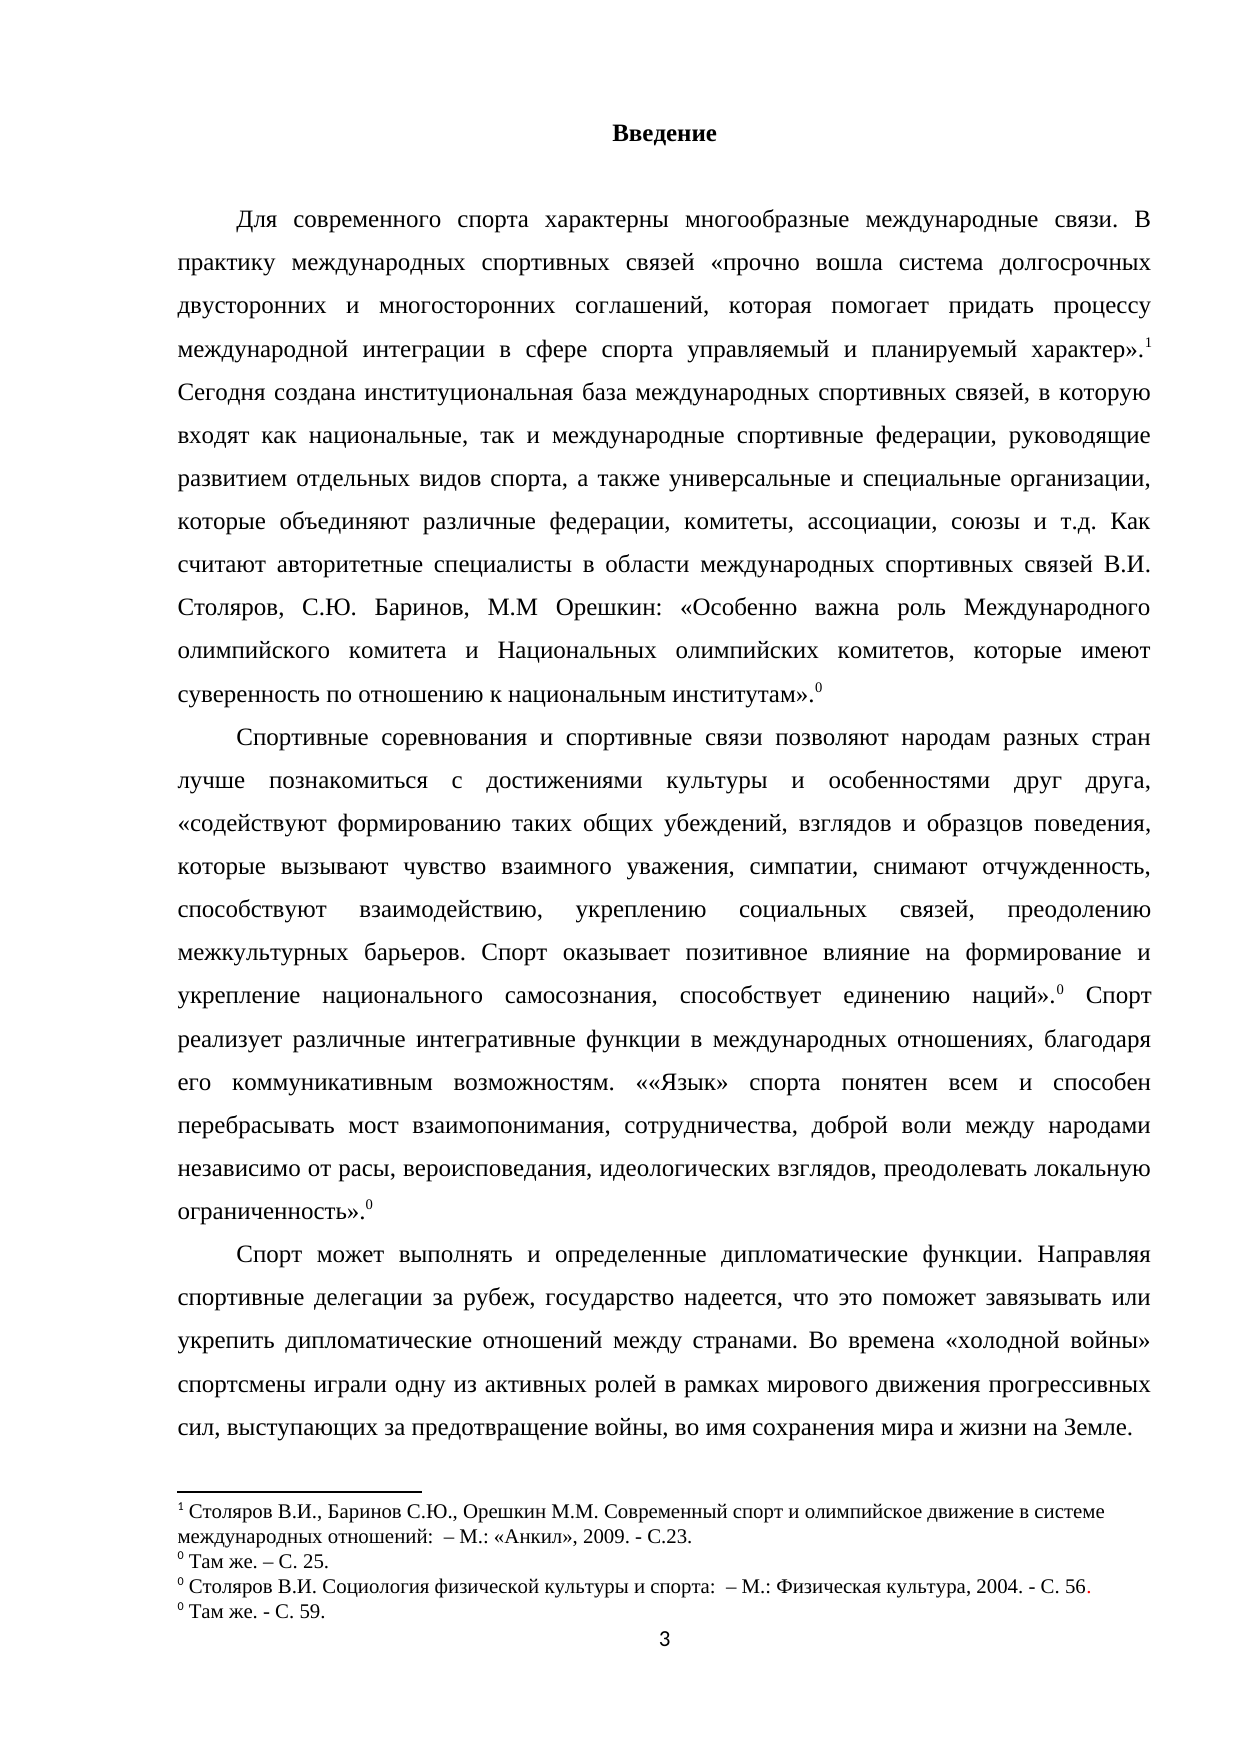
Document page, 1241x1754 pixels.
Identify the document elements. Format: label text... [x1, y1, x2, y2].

text Спорт может выполнять и определенные дипломатические функции. Направляя спортивные делегации за рубеж, государство надеется, что это поможет завязывать или укрепить дипломатические отношений между странами. Во времена «холодной войны» спортсмены играли одну из активных ролей в рамках мирового движения прогрессивных сил, выступающих за предотвращение войны, во имя сохранения мира и жизни на Земле. [177, 1239, 1152, 1441]
text Спортивные соревнования и спортивные связи позволяют народам разных стран лучше познакомиться с достижениями культуры и особенностями друг друга, «содействуют формированию таких общих убеждений, взглядов и образцов поведения, которые вызывают чувство взаимного уважения, симпатии, снимают отчужденность, способствуют взаимодействию, укреплению социальных связей, преодолению межкультурных барьеров. Спорт оказывает позитивное влияние на формирование и укрепление национального самосознания, способствует единению наций». Спорт реализует различные интегративные функции в международных отношениях, благодаря его коммуникативным возможностям. ««Язык» спорта понятен всем и способен перебрасывать мост взаимопонимания, сотрудничества, доброй воли между народами независимо от расы, вероисповедания, идеологических взглядов, преодолевать локальную ограниченность». [177, 722, 1152, 1225]
text Введение [177, 118, 1152, 147]
text Для современного спорта характерны многообразные международные связи. В практику международных спортивных связей «прочно вошла система долгосрочных двусторонних и многосторонних соглашений, которая помогает придать процессу международной интеграции в сфере спорта управляемый и планируемый характер». Сегодня создана институциональная база международных спортивных связей, в которую входят как национальные, так и международные спортивные федерации, руководящие развитием отдельных видов спорта, а также универсальные и специальные организации, которые объединяют различные федерации, комитеты, ассоциации, союзы и т.д. Как считают авторитетные специалисты в области международных спортивных связей В.И. Столяров, С.Ю. Баринов, М.М Орешкин: «Особенно важна роль Международного олимпийского комитета и Национальных олимпийских комитетов, которые имеют суверенность по отношению к национальным институтам». [177, 204, 1152, 707]
